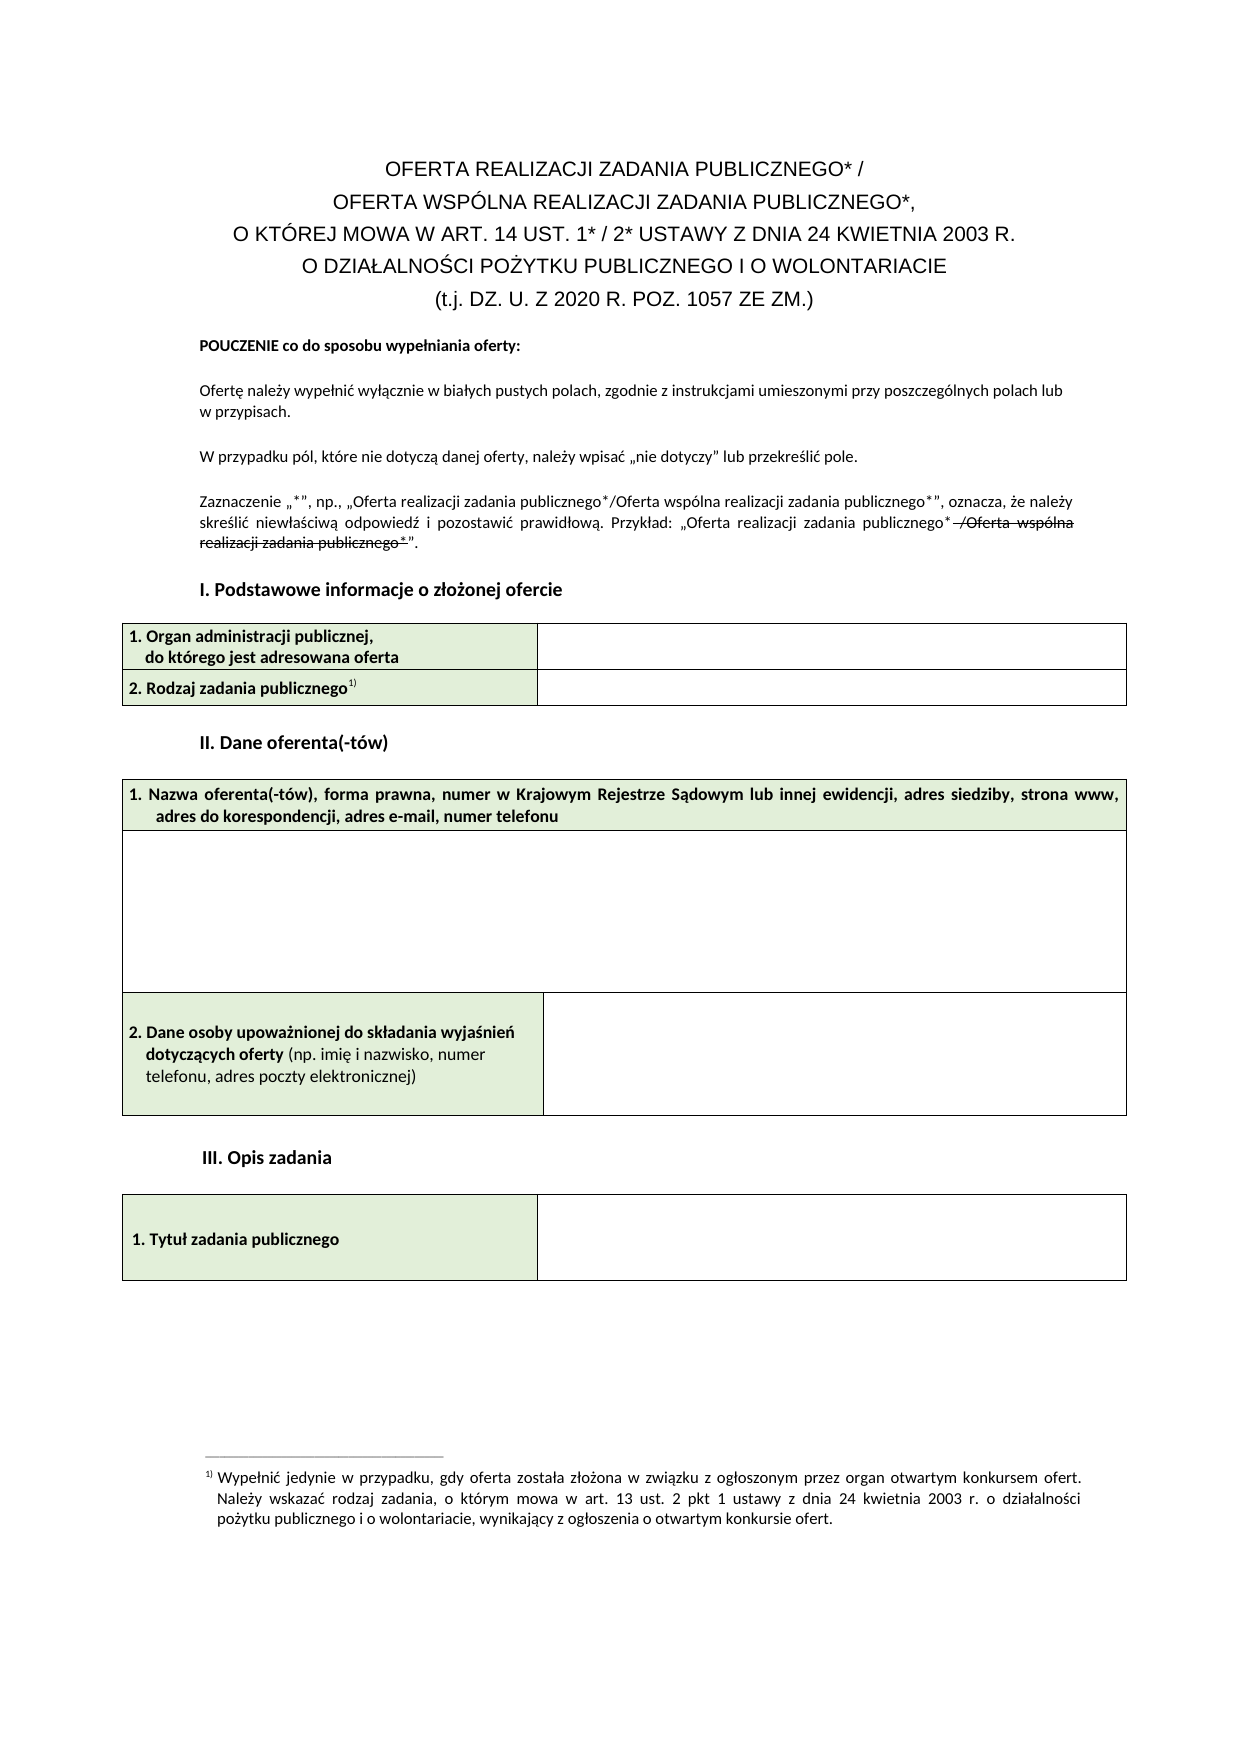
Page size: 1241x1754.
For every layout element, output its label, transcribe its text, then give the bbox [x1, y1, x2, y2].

table_cell [538, 1195, 1126, 1280]
table_cell 2. Dane osoby upoważnionej do składania wyjaśnień dotyczących oferty (np. imię i nazwisko, numer telefonu, adres poczty elektronicznej) [123, 993, 543, 1115]
table_cell III. Opis zadania [123, 1116, 1126, 1194]
table_cell [538, 670, 1126, 705]
table_cell 2. Rodzaj zadania publicznego1) [123, 670, 537, 705]
table_cell [544, 993, 1126, 1115]
table_cell II. Dane oferenta(-tów) [123, 706, 1126, 779]
table_cell [123, 831, 1126, 992]
table_cell [538, 624, 1126, 669]
table_cell 1. Nazwa oferenta(-tów), forma prawna, numer w Krajowym Rejestrze Sądowym lub innej ewidencji, adres siedziby, strona www, adres do korespondencji, adres e-mail, numer telefonu [123, 780, 1126, 830]
table_header OFERTA REALIZACJI ZADANIA PUBLICZNEGO* / OFERTA WSPÓLNA REALIZACJI ZADANIA PUBLICZNEGO*, O KTÓREJ MOWA W ART. 14 UST. 1* / 2* USTAWY Z DNIA 24 KWIETNIA 2003 R. O DZIAŁALNOŚCI POŻYTKU PUBLICZNEGO I O WOLONTARIACIE (t.j. DZ. U. Z 2020 R. POZ. 1057 ZE ZM.) [123, 149, 1126, 310]
table_cell POUCZENIE co do sposobu wypełniania oferty: Ofertę należy wypełnić wyłącznie w białych pustych polach, zgodnie z instrukcjami umieszonymi przy poszczególnych polach lub w przypisach. W przypadku pól, które nie dotyczą danej oferty, należy wpisać „nie dotyczy” lub przekreślić pole. Zaznaczenie „*”, np., „Oferta realizacji zadania publicznego*/Oferta wspólna realizacji zadania publicznego*”, oznacza, że należy skreślić niewłaściwą odpowiedź i pozostawić prawidłową. Przykład: „Oferta realizacji zadania publicznego* /Oferta wspólna realizacji zadania publicznego*”. I. Podstawowe informacje o złożonej ofercie [123, 310, 1126, 623]
table_cell __________________________________________________ 1) Wypełnić jedynie w przypadku, gdy oferta została złożona w związku z ogłoszonym przez organ otwartym konkursem ofert. Należy wskazać rodzaj zadania, o którym mowa w art. 13 ust. 2 pkt 1 ustawy z dnia 24 kwietnia 2003 r. o działalności pożytku publicznego i o wolontariacie, wynikający z ogłoszenia o otwartym konkursie ofert. [123, 1281, 1126, 1536]
table_cell 1. Organ administracji publicznej, do którego jest adresowana oferta [123, 624, 537, 669]
table_cell 1. Tytuł zadania publicznego [123, 1195, 537, 1280]
